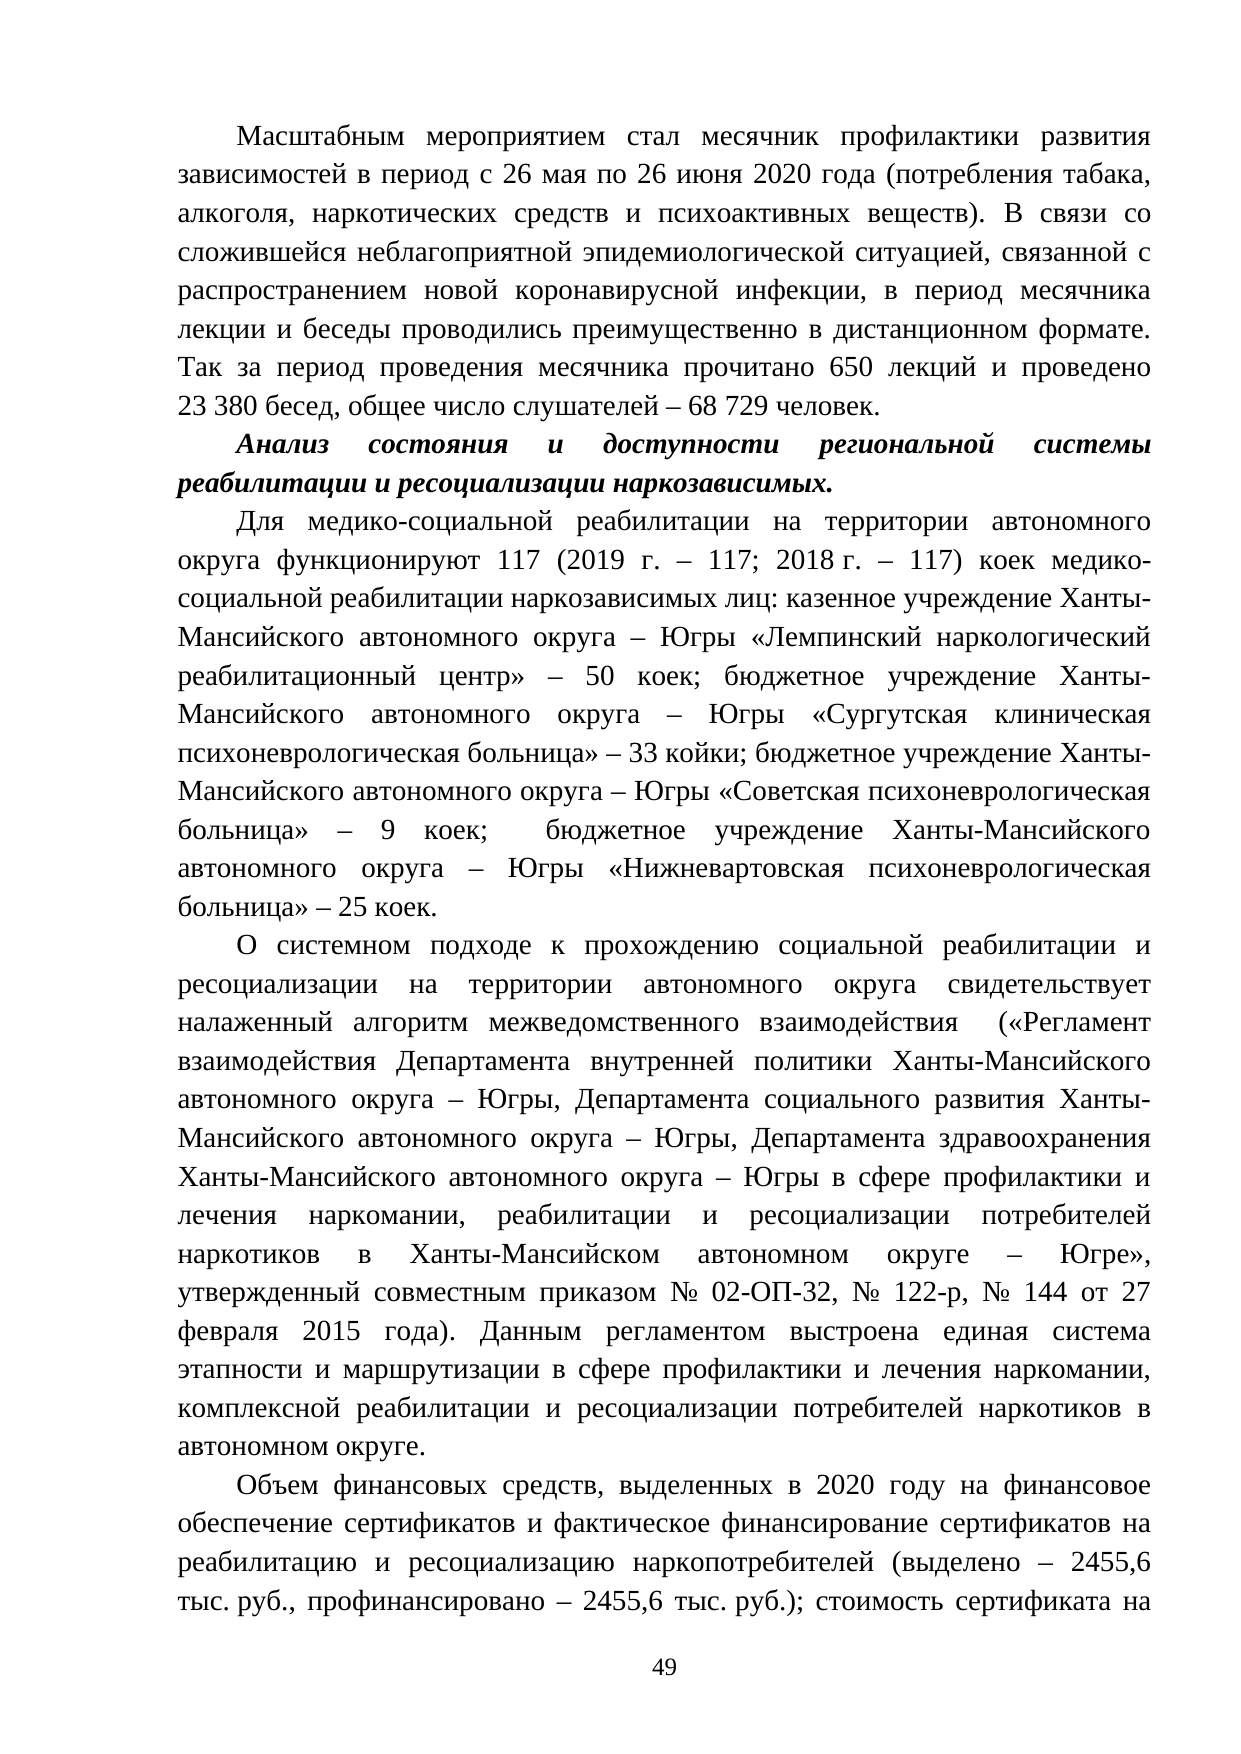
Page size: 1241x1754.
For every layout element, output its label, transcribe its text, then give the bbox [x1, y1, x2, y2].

text Анализ состояния и доступности региональной системы реабилитации и ресоциализации наркозависимых. [177, 426, 1152, 498]
text Для медико-социальной реабилитации на территории автономного округа функционируют 117 (2019 г. – 117; 2018 г. – 117) коек медико-социальной реабилитации наркозависимых лиц: казенное учреждение Ханты-Мансийского автономного округа – Югры «Лемпинский наркологический реабилитационный центр» – 50 коек; бюджетное учреждение Ханты-Мансийского автономного округа – Югры «Сургутская клиническая психоневрологическая больница» – 33 койки; бюджетное учреждение Ханты-Мансийского автономного округа – Югры «Советская психоневрологическая больница» – 9 коек; бюджетное учреждение Ханты-Мансийского автономного округа – Югры «Нижневартовская психоневрологическая больница» – 25 коек. [177, 503, 1152, 922]
text Масштабным мероприятием стал месячник профилактики развития зависимостей в период с 26 мая по 26 июня 2020 года (потребления табака, алкоголя, наркотических средств и психоактивных веществ). В связи со сложившейся неблагоприятной эпидемиологической ситуацией, связанной с распространением новой коронавирусной инфекции, в период месячника лекции и беседы проводились преимущественно в дистанционном формате. Так за период проведения месячника прочитано 650 лекций и проведено 23 380 бесед, общее число слушателей – 68 729 человек. [177, 118, 1152, 421]
text О системном подходе к прохождению социальной реабилитации и ресоциализации на территории автономного округа свидетельствует налаженный алгоритм межведомственного взаимодействия («Регламент взаимодействия Департамента внутренней политики Ханты-Мансийского автономного округа – Югры, Департамента социального развития Ханты-Мансийского автономного округа – Югры, Департамента здравоохранения Ханты-Мансийского автономного округа – Югры в сфере профилактики и лечения наркомании, реабилитации и ресоциализации потребителей наркотиков в Ханты-Мансийском автономном округе – Югре», утвержденный совместным приказом № 02-ОП-32, № 122-р, № 144 от 27 февраля 2015 года). Данным регламентом выстроена единая система этапности и маршрутизации в сфере профилактики и лечения наркомании, комплексной реабилитации и ресоциализации потребителей наркотиков в автономном округе. [177, 927, 1152, 1462]
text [177, 1467, 1152, 1616]
